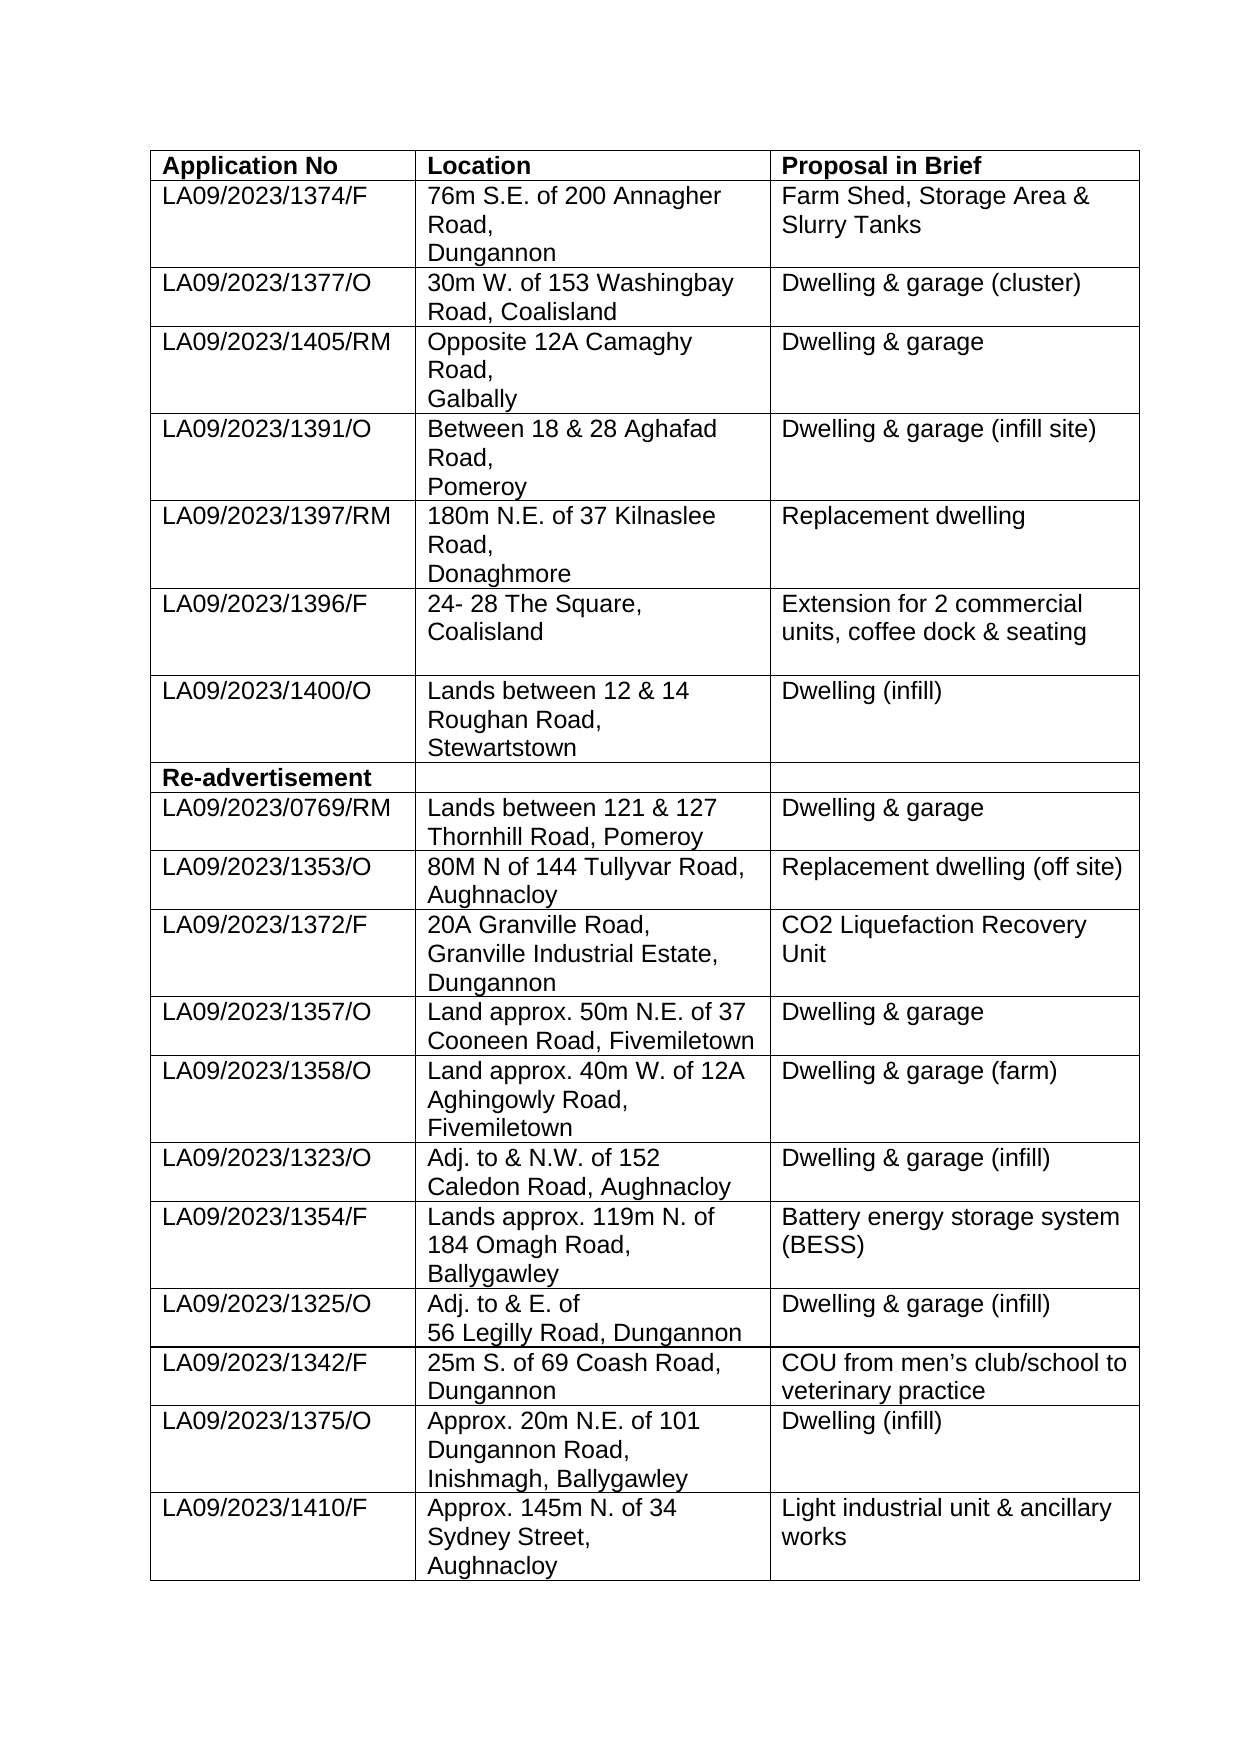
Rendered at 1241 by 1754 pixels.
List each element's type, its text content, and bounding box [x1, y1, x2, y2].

table_cell Replacement dwelling [771, 501, 1139, 587]
table_cell LA09/2023/1397/RM [151, 501, 415, 587]
table_cell Land approx. 50m N.E. of 37 Cooneen Road, Fivemiletown [416, 997, 770, 1055]
table_cell Dwelling & garage [771, 327, 1139, 413]
table_cell Farm Shed, Storage Area & Slurry Tanks [771, 181, 1139, 267]
table_cell Extension for 2 commercial units, coffee dock & seating [771, 589, 1139, 675]
table_header Application No [151, 151, 415, 180]
table_header Proposal in Brief [771, 151, 1139, 180]
table_cell Replacement dwelling (off site) [771, 851, 1139, 909]
table_cell Approx. 145m N. of 34 Sydney Street, Aughnacloy [416, 1493, 770, 1579]
table_cell Adj. to & E. of 56 Legilly Road, Dungannon [416, 1289, 770, 1346]
table_cell LA09/2023/1325/O [151, 1289, 415, 1346]
table_cell LA09/2023/1396/F [151, 589, 415, 675]
table_cell 30m W. of 153 Washingbay Road, Coalisland [416, 268, 770, 326]
table_cell LA09/2023/0769/RM [151, 793, 415, 850]
table_cell 80M N of 144 Tullyvar Road, Aughnacloy [416, 851, 770, 909]
table_cell COU from men’s club/school to veterinary practice [771, 1348, 1139, 1405]
table_cell LA09/2023/1342/F [151, 1348, 415, 1405]
table_cell 25m S. of 69 Coash Road, Dungannon [416, 1348, 770, 1405]
table_cell LA09/2023/1377/O [151, 268, 415, 326]
table_cell Between 18 & 28 Aghafad Road, Pomeroy [416, 414, 770, 500]
table_cell Adj. to & N.W. of 152 Caledon Road, Aughnacloy [416, 1143, 770, 1201]
table_cell Land approx. 40m W. of 12A Aghingowly Road, Fivemiletown [416, 1056, 770, 1142]
table_cell LA09/2023/1372/F [151, 910, 415, 996]
table_cell Lands approx. 119m N. of 184 Omagh Road, Ballygawley [416, 1202, 770, 1288]
table_cell Re-advertisement [151, 763, 415, 792]
table_cell Opposite 12A Camaghy Road, Galbally [416, 327, 770, 413]
table_cell [416, 763, 770, 792]
table_cell Dwelling & garage [771, 997, 1139, 1055]
table_cell LA09/2023/1323/O [151, 1143, 415, 1201]
table_header Location [416, 151, 770, 180]
table_cell LA09/2023/1374/F [151, 181, 415, 267]
table_cell LA09/2023/1405/RM [151, 327, 415, 413]
table_cell Light industrial unit & ancillary works [771, 1493, 1139, 1579]
table_cell Dwelling & garage [771, 793, 1139, 850]
table_cell Lands between 12 & 14 Roughan Road, Stewartstown [416, 676, 770, 762]
table_cell 76m S.E. of 200 Annagher Road, Dungannon [416, 181, 770, 267]
table_cell Battery energy storage system (BESS) [771, 1202, 1139, 1288]
table_cell 20A Granville Road, Granville Industrial Estate, Dungannon [416, 910, 770, 996]
table_cell LA09/2023/1357/O [151, 997, 415, 1055]
table_cell LA09/2023/1375/O [151, 1406, 415, 1492]
table_cell LA09/2023/1410/F [151, 1493, 415, 1579]
table_cell LA09/2023/1353/O [151, 851, 415, 909]
table_cell Approx. 20m N.E. of 101 Dungannon Road, Inishmagh, Ballygawley [416, 1406, 770, 1492]
table_cell LA09/2023/1358/O [151, 1056, 415, 1142]
table_cell LA09/2023/1354/F [151, 1202, 415, 1288]
table_cell Dwelling & garage (infill) [771, 1289, 1139, 1346]
table_cell LA09/2023/1400/O [151, 676, 415, 762]
table_cell 180m N.E. of 37 Kilnaslee Road, Donaghmore [416, 501, 770, 587]
table_cell Dwelling (infill) [771, 1406, 1139, 1492]
table_cell Dwelling (infill) [771, 676, 1139, 762]
table_cell Dwelling & garage (infill site) [771, 414, 1139, 500]
table_cell Lands between 121 & 127 Thornhill Road, Pomeroy [416, 793, 770, 850]
table_cell Dwelling & garage (farm) [771, 1056, 1139, 1142]
table_cell 24- 28 The Square, Coalisland [416, 589, 770, 675]
table_cell LA09/2023/1391/O [151, 414, 415, 500]
table_cell Dwelling & garage (cluster) [771, 268, 1139, 326]
table_cell [771, 763, 1139, 792]
table_cell Dwelling & garage (infill) [771, 1143, 1139, 1201]
table_cell CO2 Liquefaction Recovery Unit [771, 910, 1139, 996]
